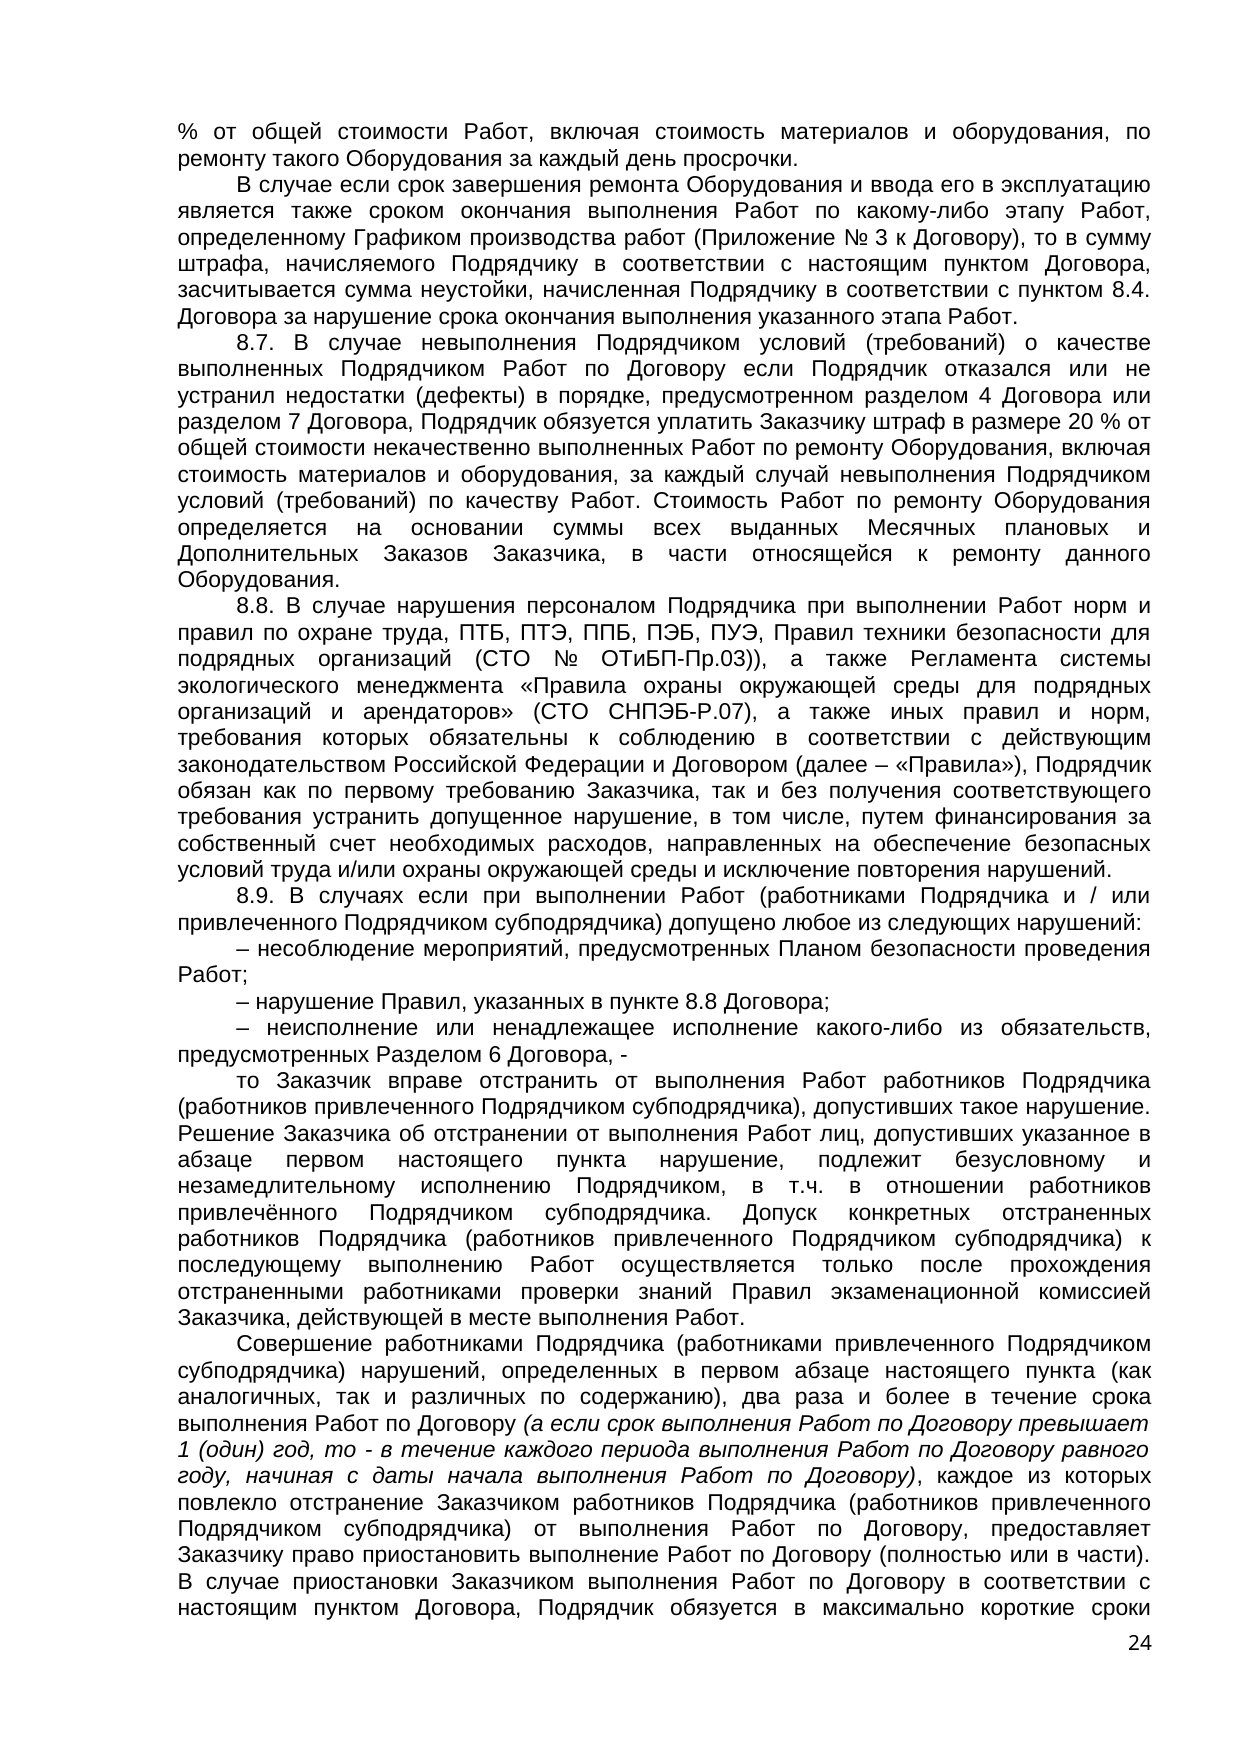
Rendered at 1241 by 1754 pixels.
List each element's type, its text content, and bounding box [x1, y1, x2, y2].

text то Заказчик вправе отстранить от выполнения Работ работников Подрядчика (работников привлеченного Подрядчиком субподрядчика), допустивших такое нарушение. Решение Заказчика об отстранении от выполнения Работ лиц, допустивших указанное в абзаце первом настоящего пункта нарушение, подлежит безусловному и незамедлительному исполнению Подрядчиком, в т.ч. в отношении работников привлечённого Подрядчиком субподрядчика. Допуск конкретных отстраненных работников Подрядчика (работников привлеченного Подрядчиком субподрядчика) к последующему выполнению Работ осуществляется только после прохождения отстраненными работниками проверки знаний Правил экзаменационной комиссией Заказчика, действующей в месте выполнения Работ. [177, 1067, 1152, 1330]
text 8.7. В случае невыполнения Подрядчиком условий (требований) о качестве выполненных Подрядчиком Работ по Договору если Подрядчик отказался или не устранил недостатки (дефекты) в порядке, предусмотренном разделом 4 Договора или разделом 7 Договора, Подрядчик обязуется уплатить Заказчику штраф в размере 20 % от общей стоимости некачественно выполненных Работ по ремонту Оборудования, включая стоимость материалов и оборудования, за каждый случай невыполнения Подрядчиком условий (требований) по качеству Работ. Стоимость Работ по ремонту Оборудования определяется на основании суммы всех выданных Месячных плановых и Дополнительных Заказов Заказчика, в части относящейся к ремонту данного Оборудования. [177, 329, 1152, 592]
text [177, 1330, 1152, 1620]
text 8.9. В случаях если при выполнении Работ (работниками Подрядчика и / или привлеченного Подрядчиком субподрядчика) допущено любое из следующих нарушений: [177, 882, 1152, 935]
text – неисполнение или ненадлежащее исполнение какого-либо из обязательств, предусмотренных Разделом 6 Договора, - [177, 1014, 1152, 1067]
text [177, 118, 1152, 171]
text В случае если срок завершения ремонта Оборудования и ввода его в эксплуатацию является также сроком окончания выполнения Работ по какому-либо этапу Работ, определенному Графиком производства работ (Приложение № 3 к Договору), то в сумму штрафа, начисляемого Подрядчику в соответствии с настоящим пунктом Договора, засчитывается сумма неустойки, начисленная Подрядчику в соответствии с пунктом 8.4. Договора за нарушение срока окончания выполнения указанного этапа Работ. [177, 171, 1152, 329]
text – несоблюдение мероприятий, предусмотренных Планом безопасности проведения Работ; [177, 935, 1152, 988]
text – нарушение Правил, указанных в пункте 8.8 Договора; [177, 988, 1152, 1014]
text 8.8. В случае нарушения персоналом Подрядчика при выполнении Работ норм и правил по охране труда, ПТБ, ПТЭ, ППБ, ПЭБ, ПУЭ, Правил техники безопасности для подрядных организаций (СТО № ОТиБП-Пр.03)), а также Регламента системы экологического менеджмента «Правила охраны окружающей среды для подрядных организаций и арендаторов» (СТО СНПЭБ-Р.07), а также иных правил и норм, требования которых обязательны к соблюдению в соответствии с действующим законодательством Российской Федерации и Договором (далее – «Правила»), Подрядчик обязан как по первому требованию Заказчика, так и без получения соответствующего требования устранить допущенное нарушение, в том числе, путем финансирования за собственный счет необходимых расходов, направленных на обеспечение безопасных условий труда и/или охраны окружающей среды и исключение повторения нарушений. [177, 592, 1152, 882]
